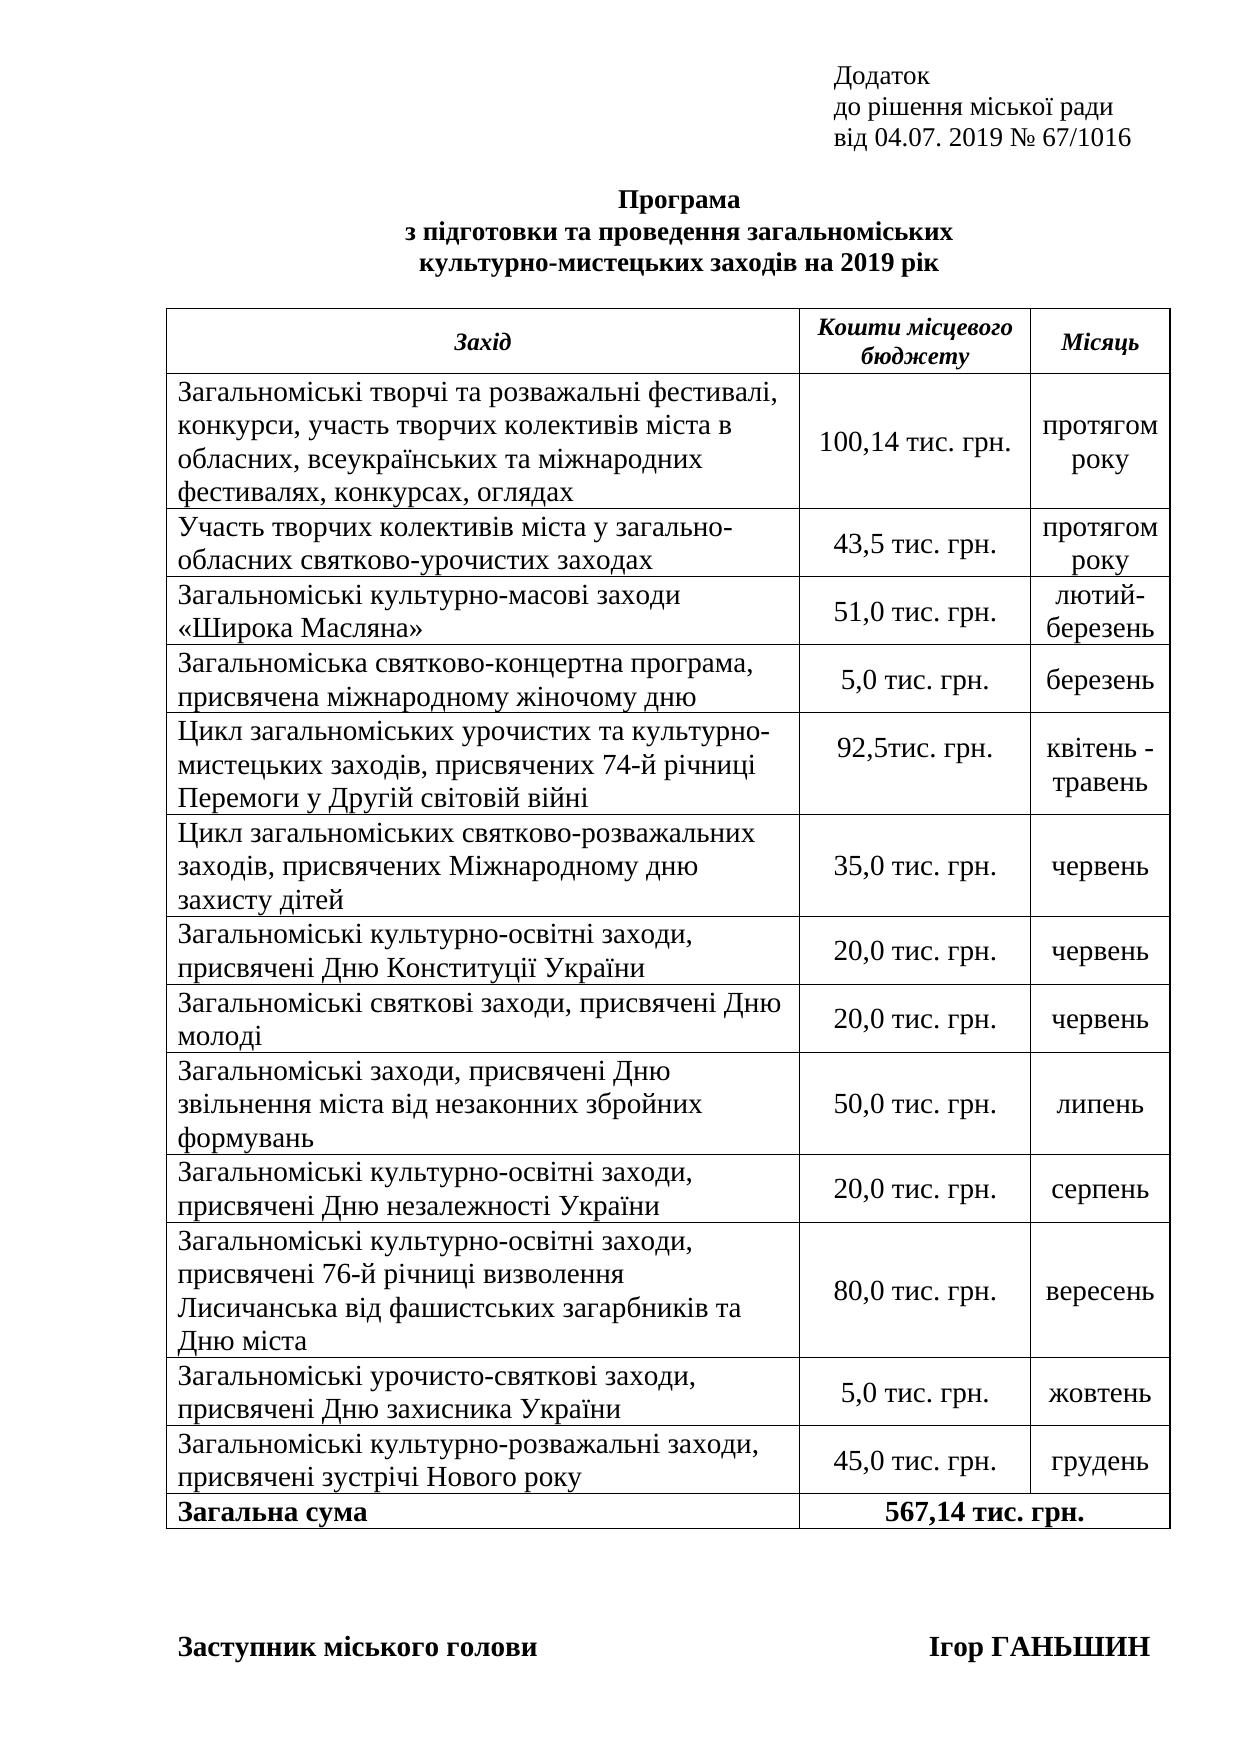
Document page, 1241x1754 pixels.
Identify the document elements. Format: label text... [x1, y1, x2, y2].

table_cell Загальноміська святково-концертна програма, присвячена міжнародному жіночому дню [167, 645, 799, 712]
table_cell вересень [1031, 1223, 1169, 1357]
text Програма [177, 184, 1181, 215]
text Додаток [833, 59, 1181, 90]
table_cell червень [1031, 917, 1169, 984]
table_cell Загальна сума [167, 1494, 799, 1528]
table_cell квітень - травень [1031, 713, 1169, 814]
table_cell Загальноміські святкові заходи, присвячені Дню молоді [167, 985, 799, 1052]
table_cell Загальноміські культурно-масові заходи «Широка Масляна» [167, 577, 799, 644]
table_cell 567,14 тис. грн. [800, 1494, 1169, 1528]
table_cell Загальноміські культурно-освітні заходи, присвячені Дню Конституції України [167, 917, 799, 984]
table_cell 20,0 тис. грн. [800, 917, 1030, 984]
table_cell 92,5тис. грн. [800, 713, 1030, 814]
table_cell червень [1031, 985, 1169, 1052]
table_cell грудень [1031, 1426, 1169, 1493]
table_cell 50,0 тис. грн. [800, 1053, 1030, 1153]
table_cell Участь творчих колективів міста у загально-обласних святково-урочистих заходах [167, 509, 799, 576]
table_cell Загальноміські культурно-освітні заходи, присвячені Дню незалежності України [167, 1155, 799, 1222]
text з підготовки та проведення загальноміських [177, 215, 1181, 246]
table_cell червень [1031, 815, 1169, 916]
table_cell серпень [1031, 1155, 1169, 1222]
table_cell 45,0 тис. грн. [800, 1426, 1030, 1493]
table_cell Цикл загальноміських святково-розважальних заходів, присвячених Міжнародному дню захисту дітей [167, 815, 799, 916]
table_cell Загальноміські культурно-розважальні заходи, присвячені зустрічі Нового року [167, 1426, 799, 1493]
table_cell Цикл загальноміських урочистих та культурно-мистецьких заходів, присвячених 74-й річниці Перемоги у Другій світовій війні [167, 713, 799, 814]
text до рішення міської ради [833, 90, 1181, 121]
table_cell 5,0 тис. грн. [800, 645, 1030, 712]
text Заступник міського голови Ігор ГАНЬШИН [177, 1629, 1181, 1663]
table_cell березень [1031, 645, 1169, 712]
table_cell Загальноміські урочисто-святкові заходи, присвячені Дню захисника України [167, 1358, 799, 1425]
table_cell жовтень [1031, 1358, 1169, 1425]
table_cell Загальноміські заходи, присвячені Дню звільнення міста від незаконних збройних формувань [167, 1053, 799, 1153]
table_cell липень [1031, 1053, 1169, 1153]
table_cell 20,0 тис. грн. [800, 1155, 1030, 1222]
table_cell протягом року [1031, 374, 1169, 508]
text від 04.07. 2019 № 67/1016 [833, 121, 1181, 152]
table_cell 100,14 тис. грн. [800, 374, 1030, 508]
table_header Місяць [1031, 309, 1169, 373]
table_cell 20,0 тис. грн. [800, 985, 1030, 1052]
table_cell протягом року [1031, 509, 1169, 576]
table_cell 35,0 тис. грн. [800, 815, 1030, 916]
text культурно-мистецьких заходів на 2019 рік [177, 246, 1181, 277]
table_cell Загальноміські творчі та розважальні фестивалі, конкурси, участь творчих колективів міста в обласних, всеукраїнських та міжнародних фестивалях, конкурсах, оглядах [167, 374, 799, 508]
table_cell 5,0 тис. грн. [800, 1358, 1030, 1425]
table_cell Загальноміські культурно-освітні заходи, присвячені 76-й річниці визволення Лисичанська від фашистських загарбників та Дню міста [167, 1223, 799, 1357]
table_cell лютий- березень [1031, 577, 1169, 644]
table_header Захід [167, 309, 799, 373]
table_header Кошти місцевого бюджету [800, 309, 1030, 373]
table_cell 43,5 тис. грн. [800, 509, 1030, 576]
table_cell 51,0 тис. грн. [800, 577, 1030, 644]
table_cell 80,0 тис. грн. [800, 1223, 1030, 1357]
